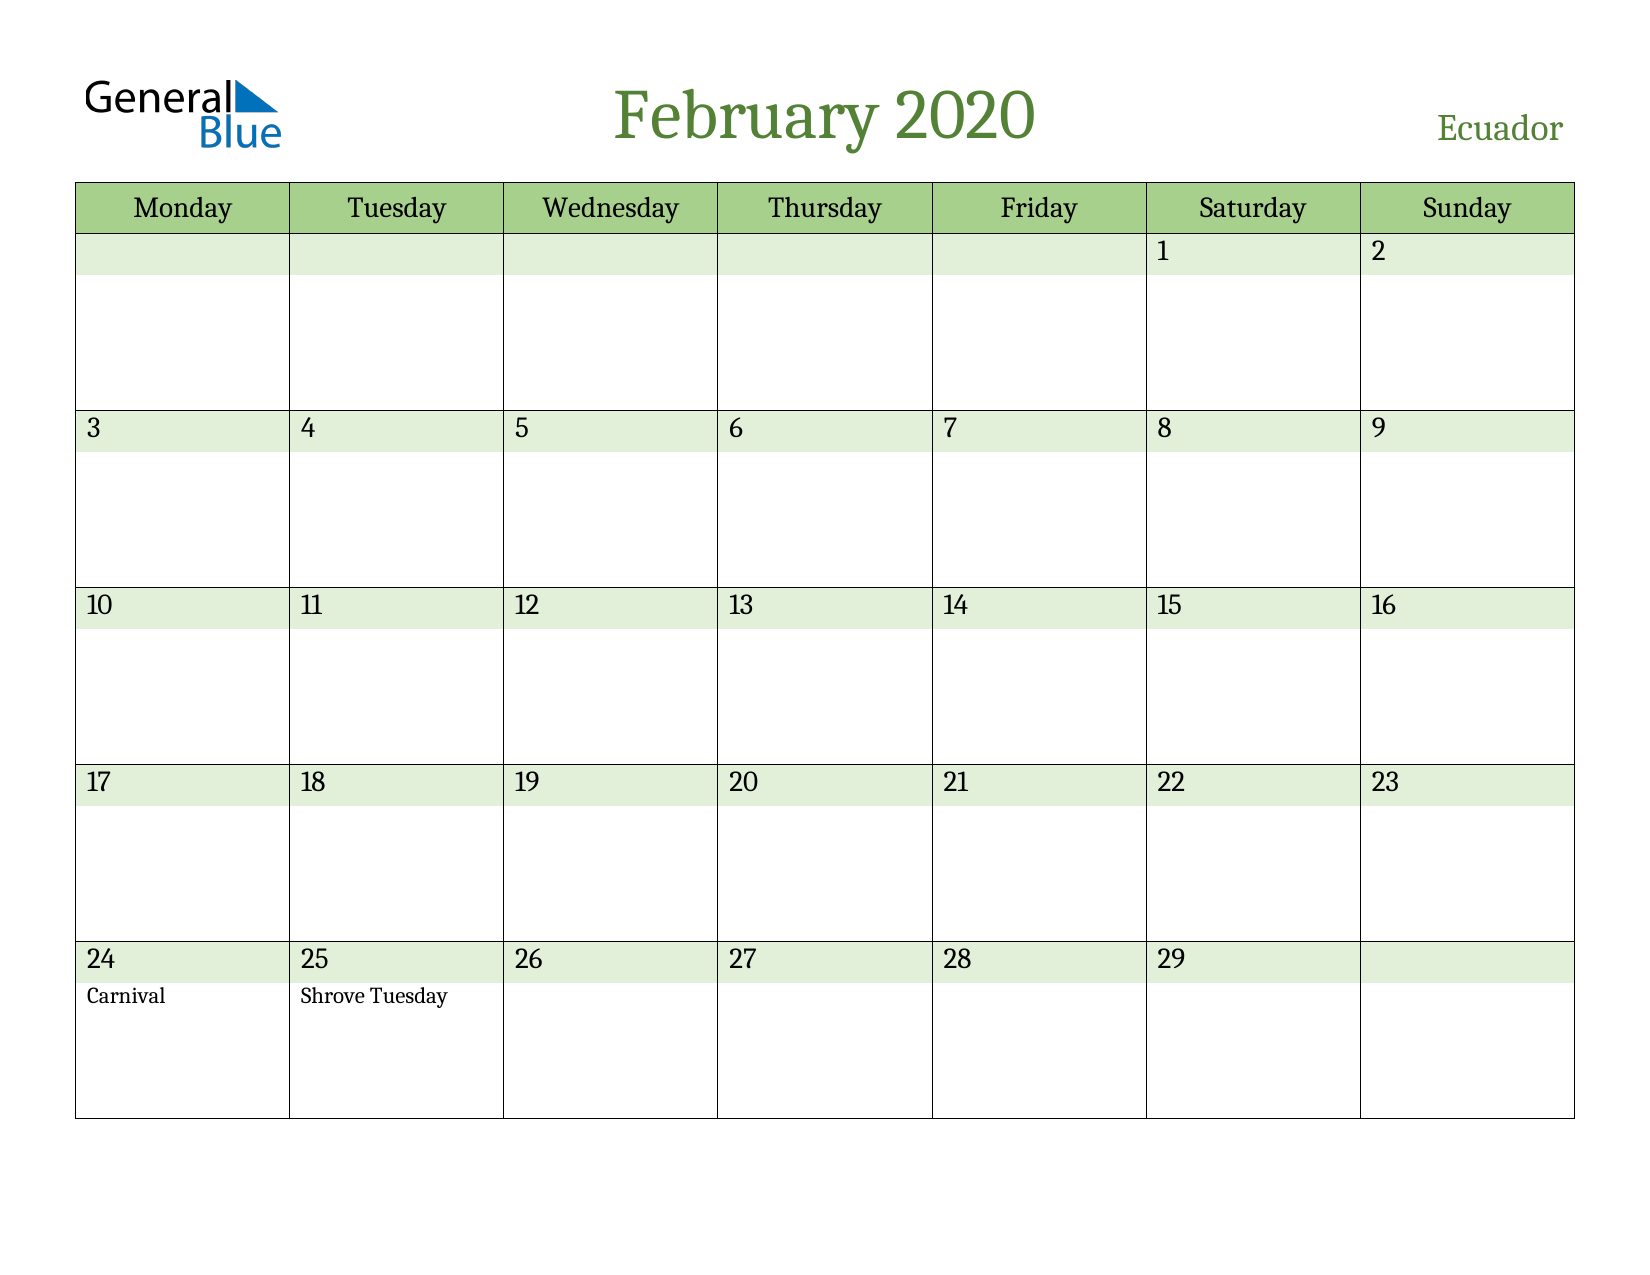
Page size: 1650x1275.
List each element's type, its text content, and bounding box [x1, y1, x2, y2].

table_cell Saturday [1147, 183, 1360, 233]
table_cell 23 [1361, 765, 1574, 806]
table_cell [1361, 983, 1574, 1118]
table_cell 17 [76, 765, 289, 806]
picture [86, 80, 281, 148]
table_cell Tuesday [290, 183, 503, 233]
table_cell Carnival [76, 983, 289, 1118]
table_cell [1147, 452, 1360, 587]
table_cell 10 [76, 588, 289, 629]
table_cell [504, 983, 717, 1118]
table_cell [933, 983, 1146, 1118]
table_cell 19 [504, 765, 717, 806]
table_cell [933, 806, 1146, 941]
table_cell 25 [290, 942, 503, 983]
table_cell 6 [718, 411, 932, 452]
table_cell 12 [504, 588, 717, 629]
table_cell Friday [933, 183, 1146, 233]
table_cell 9 [1361, 411, 1574, 452]
table_cell [76, 275, 289, 410]
table_cell [933, 275, 1146, 410]
table_cell [76, 234, 289, 275]
table_cell [933, 452, 1146, 587]
table_cell [1147, 629, 1360, 764]
table_cell [290, 452, 503, 587]
table_cell 14 [933, 588, 1146, 629]
table_cell [1361, 806, 1574, 941]
table_cell [504, 629, 717, 764]
table_cell [1361, 452, 1574, 587]
table_cell Shrove Tuesday [290, 983, 503, 1118]
table_cell [718, 275, 932, 410]
table_cell 3 [76, 411, 289, 452]
table_cell 26 [504, 942, 717, 983]
table_cell [1147, 806, 1360, 941]
table_cell [504, 275, 717, 410]
table_cell 21 [933, 765, 1146, 806]
table_cell [1361, 629, 1574, 764]
table_cell [1361, 942, 1574, 983]
table_header [76, 75, 503, 182]
table_cell [1147, 983, 1360, 1118]
table_cell 28 [933, 942, 1146, 983]
table_cell [504, 234, 717, 275]
table_cell [504, 452, 717, 587]
table_cell [504, 806, 717, 941]
table_cell [76, 452, 289, 587]
table_cell [76, 629, 289, 764]
table_cell [933, 234, 1146, 275]
table_cell [718, 452, 932, 587]
table_cell [290, 275, 503, 410]
table_cell 2 [1361, 234, 1574, 275]
table_cell Sunday [1361, 183, 1574, 233]
table_cell 4 [290, 411, 503, 452]
table_cell Thursday [718, 183, 932, 233]
table_cell [76, 806, 289, 941]
table_cell 27 [718, 942, 932, 983]
table_cell [933, 629, 1146, 764]
table_cell 15 [1147, 588, 1360, 629]
table_cell [718, 234, 932, 275]
table_cell Wednesday [504, 183, 717, 233]
table_cell [718, 629, 932, 764]
table_cell 7 [933, 411, 1146, 452]
table_cell [1147, 275, 1360, 410]
table_cell 1 [1147, 234, 1360, 275]
table_cell 24 [76, 942, 289, 983]
table_cell 22 [1147, 765, 1360, 806]
table_cell Monday [76, 183, 289, 233]
table_cell [718, 983, 932, 1118]
table_cell 20 [718, 765, 932, 806]
table_cell 8 [1147, 411, 1360, 452]
table_header February 2020 [504, 75, 1146, 182]
table_cell 18 [290, 765, 503, 806]
table_cell [290, 234, 503, 275]
table_cell [290, 629, 503, 764]
table_cell 5 [504, 411, 717, 452]
table_cell 16 [1361, 588, 1574, 629]
table_cell 29 [1147, 942, 1360, 983]
table_cell [1361, 275, 1574, 410]
table_cell [718, 806, 932, 941]
table_cell 11 [290, 588, 503, 629]
table_header Ecuador [1146, 75, 1574, 182]
table_cell 13 [718, 588, 932, 629]
table_cell [290, 806, 503, 941]
